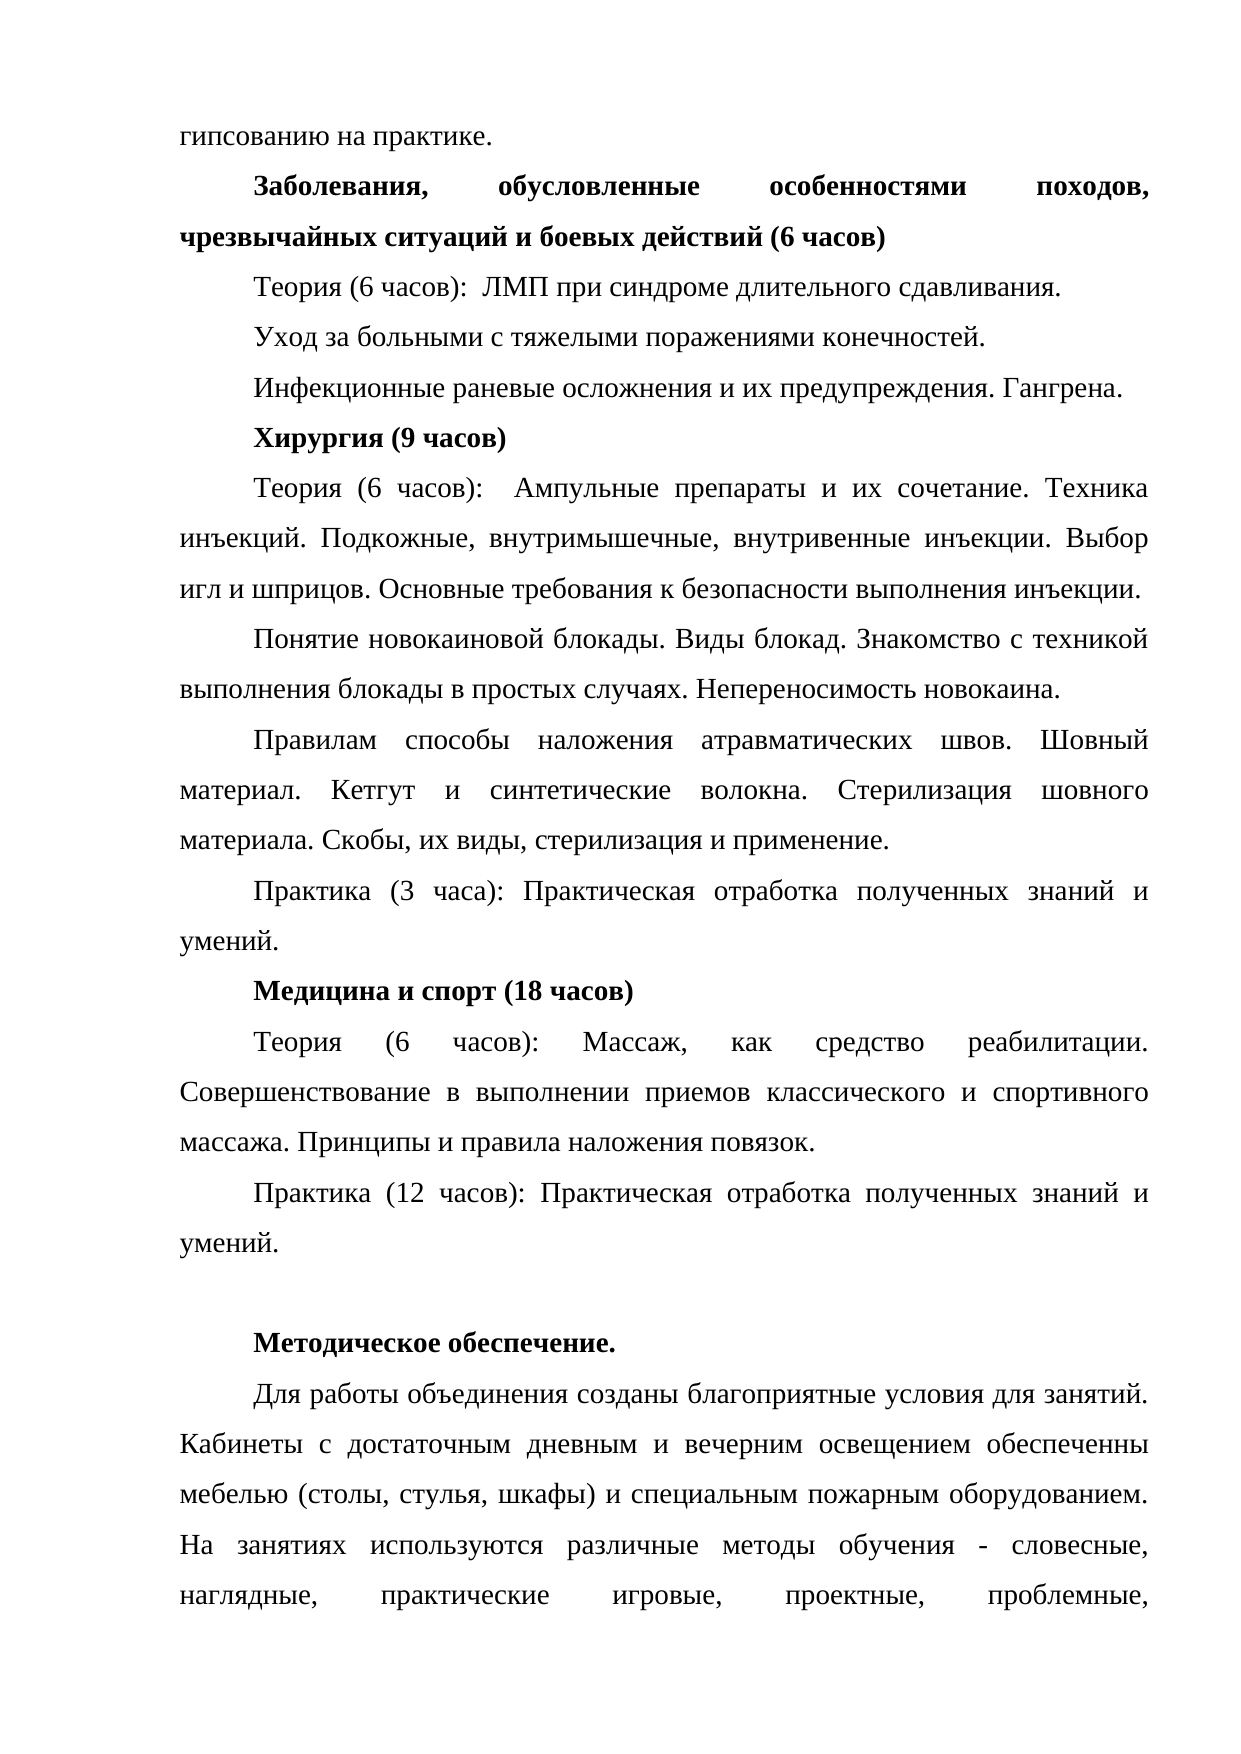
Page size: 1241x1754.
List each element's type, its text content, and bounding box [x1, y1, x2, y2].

text Теория (6 часов): ЛМП при синдроме длительного сдавливания. [179, 269, 1152, 303]
text Заболевания, обусловленные особенностями походов, чрезвычайных ситуаций и боевых действий (6 часов) [179, 168, 1149, 252]
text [179, 1376, 1149, 1611]
text Теория (6 часов): Ампульные препараты и их сочетание. Техника инъекций. Подкожные, внутримышечные, внутривенные инъекции. Выбор игл и шприцов. Основные требования к безопасности выполнения инъекции. [179, 470, 1149, 604]
text Хирургия (9 часов) [179, 420, 1152, 453]
text Правилам способы наложения атравматических швов. Шовный материал. Кетгут и синтетические волокна. Стерилизация шовного материала. Скобы, их виды, стерилизация и применение. [179, 722, 1149, 856]
text Теория (6 часов): Массаж, как средство реабилитации. Совершенствование в выполнении приемов классического и спортивного массажа. Принципы и правила наложения повязок. [179, 1024, 1149, 1158]
text Практика (3 часа): Практическая отработка полученных знаний и умений. [179, 873, 1149, 957]
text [179, 118, 1152, 152]
text Практика (12 часов): Практическая отработка полученных знаний и умений. [179, 1175, 1149, 1258]
text Медицина и спорт (18 часов) [179, 973, 1152, 1007]
text Уход за больными с тяжелыми поражениями конечностей. [179, 319, 1152, 353]
text Методическое обеспечение. [179, 1326, 1152, 1359]
text Понятие новокаиновой блокады. Виды блокад. Знакомство с техникой выполнения блокады в простых случаях. Непереносимость новокаина. [179, 621, 1149, 705]
text Инфекционные раневые осложнения и их предупреждения. Гангрена. [179, 370, 1152, 403]
